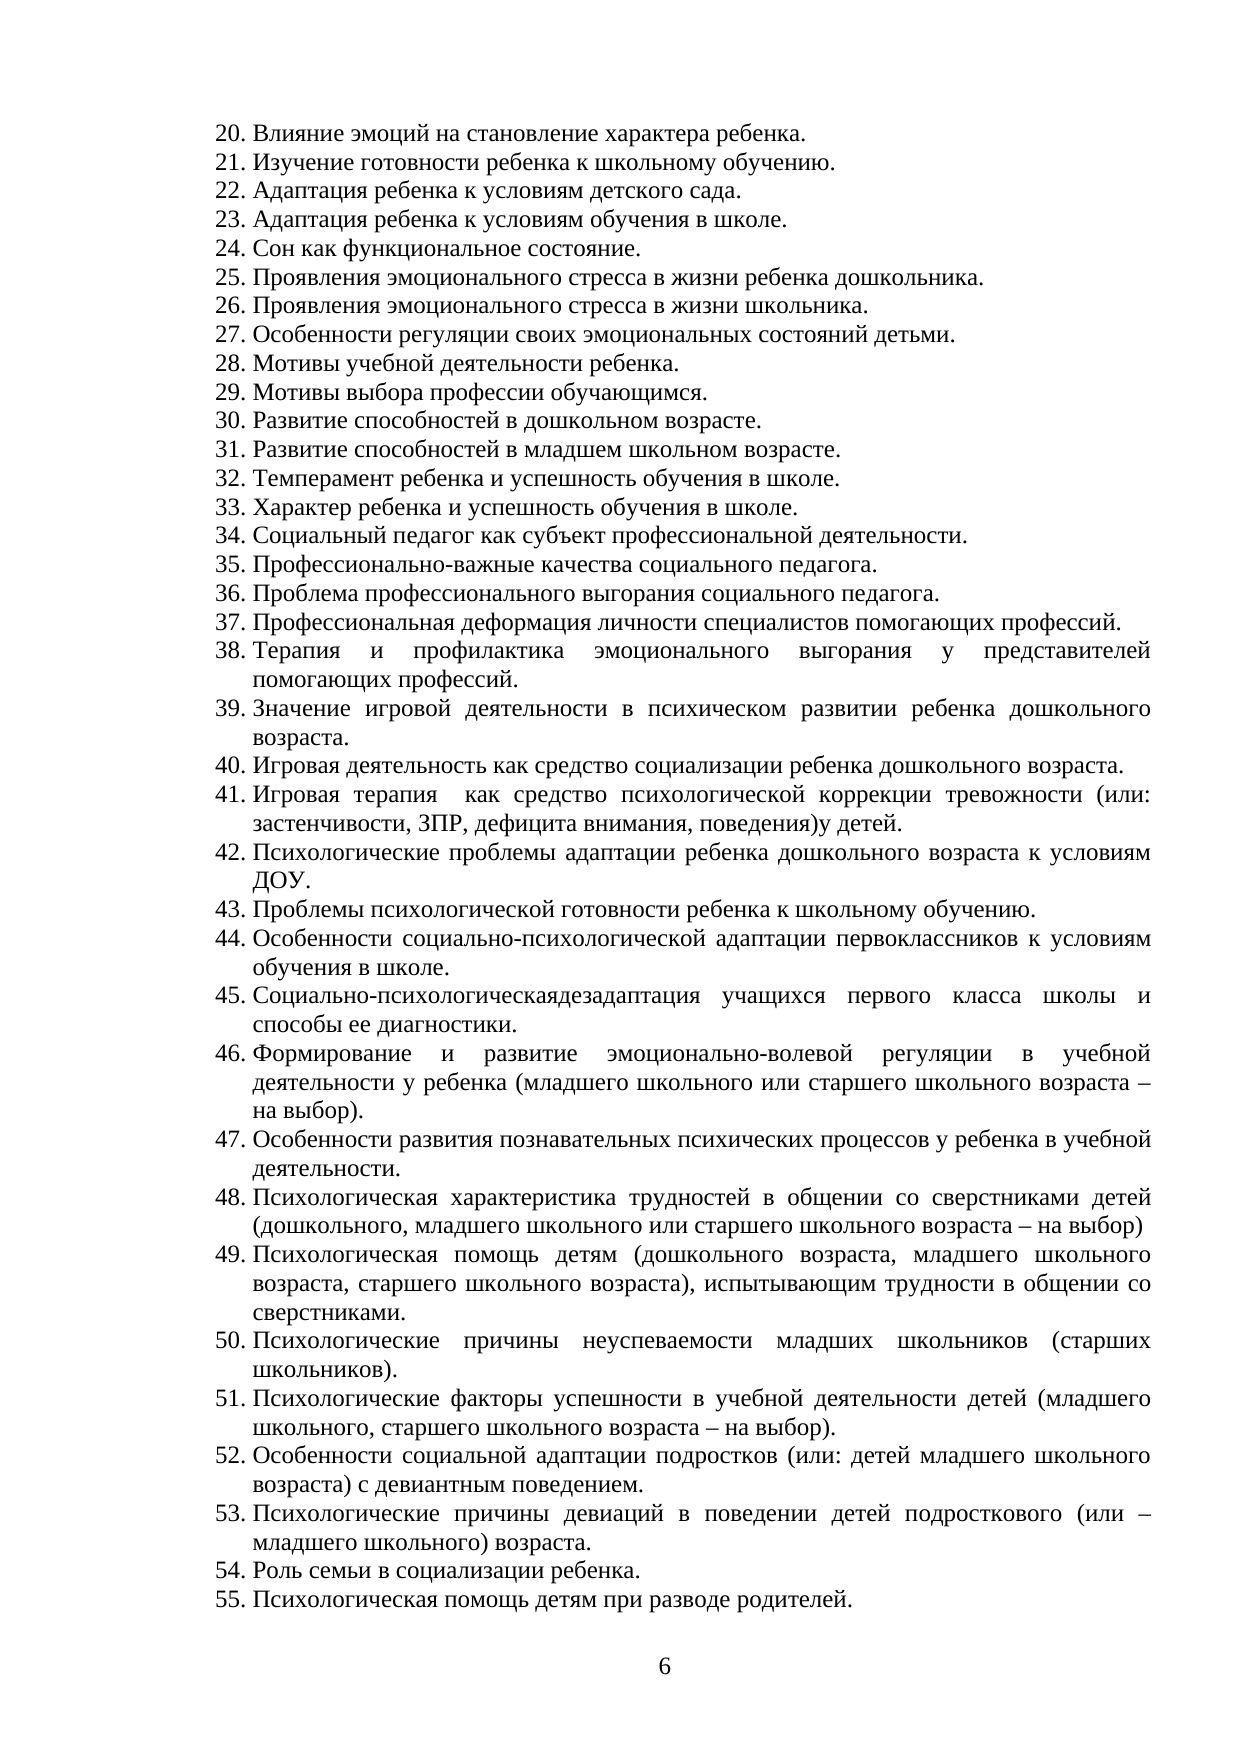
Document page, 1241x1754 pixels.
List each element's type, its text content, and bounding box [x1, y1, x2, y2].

list Особенности социально-психологической адаптации первоклассников к условиям обучения в школе. [215, 923, 1152, 981]
list Характер ребенка и успешность обучения в школе. [215, 492, 1152, 521]
list Формирование и развитие эмоционально-волевой регуляции в учебной деятельности у ребенка (младшего школьного или старшего школьного возраста – на выбор). [215, 1038, 1152, 1124]
list Темперамент ребенка и успешность обучения в школе. [215, 463, 1152, 492]
list Сон как функциональное состояние. [215, 233, 1152, 262]
list Значение игровой деятельности в психическом развитии ребенка дошкольного возраста. [215, 693, 1152, 751]
list Особенности развития познавательных психических процессов у ребенка в учебной деятельности. [215, 1124, 1152, 1182]
list Социальный педагог как субъект профессиональной деятельности. [215, 521, 1152, 549]
list Психологическая помощь детям при разводе родителей. [215, 1584, 1152, 1613]
list Терапия и профилактика эмоционального выгорания у представителей помогающих профессий. [215, 636, 1152, 693]
list Социально-психологическаядезадаптация учащихся первого класса школы и способы ее диагностики. [215, 981, 1152, 1038]
list Адаптация ребенка к условиям детского сада. [215, 176, 1152, 204]
list Проявления эмоционального стресса в жизни ребенка дошкольника. [215, 262, 1152, 291]
list Психологические проблемы адаптации ребенка дошкольного возраста к условиям ДОУ. [215, 837, 1152, 894]
list Развитие способностей в младшем школьном возрасте. [215, 434, 1152, 463]
list Психологические причины девиаций в поведении детей подросткового (или – младшего школьного) возраста. [215, 1498, 1152, 1556]
list Роль семьи в социализации ребенка. [215, 1556, 1152, 1584]
list Влияние эмоций на становление характера ребенка. [215, 118, 1152, 147]
list Мотивы учебной деятельности ребенка. [215, 348, 1152, 377]
list Психологические факторы успешности в учебной деятельности детей (младшего школьного, старшего школьного возраста – на выбор). [215, 1383, 1152, 1441]
list Профессионально-важные качества социального педагога. [215, 549, 1152, 578]
list Мотивы выбора профессии обучающимся. [215, 377, 1152, 406]
list Профессиональная деформация личности специалистов помогающих профессий. [215, 607, 1152, 636]
list Психологическая помощь детям (дошкольного возраста, младшего школьного возраста, старшего школьного возраста), испытывающим трудности в общении со сверстниками. [215, 1239, 1152, 1326]
list Развитие способностей в дошкольном возрасте. [215, 406, 1152, 434]
list Игровая деятельность как средство социализации ребенка дошкольного возраста. [215, 751, 1152, 779]
list Изучение готовности ребенка к школьному обучению. [215, 147, 1152, 176]
list Игровая терапия как средство психологической коррекции тревожности (или: застенчивости, ЗПР, дефицита внимания, поведения)у детей. [215, 779, 1152, 837]
list Особенности социальной адаптации подростков (или: детей младшего школьного возраста) с девиантным поведением. [215, 1441, 1152, 1498]
list Психологические причины неуспеваемости младших школьников (старших школьников). [215, 1326, 1152, 1383]
list Проблемы психологической готовности ребенка к школьному обучению. [215, 894, 1152, 923]
list Особенности регуляции своих эмоциональных состояний детьми. [215, 319, 1152, 348]
list Психологическая характеристика трудностей в общении со сверстниками детей (дошкольного, младшего школьного или старшего школьного возраста – на выбор) [215, 1182, 1152, 1239]
list Проявления эмоционального стресса в жизни школьника. [215, 291, 1152, 319]
list Адаптация ребенка к условиям обучения в школе. [215, 204, 1152, 233]
list Проблема профессионального выгорания социального педагога. [215, 578, 1152, 607]
